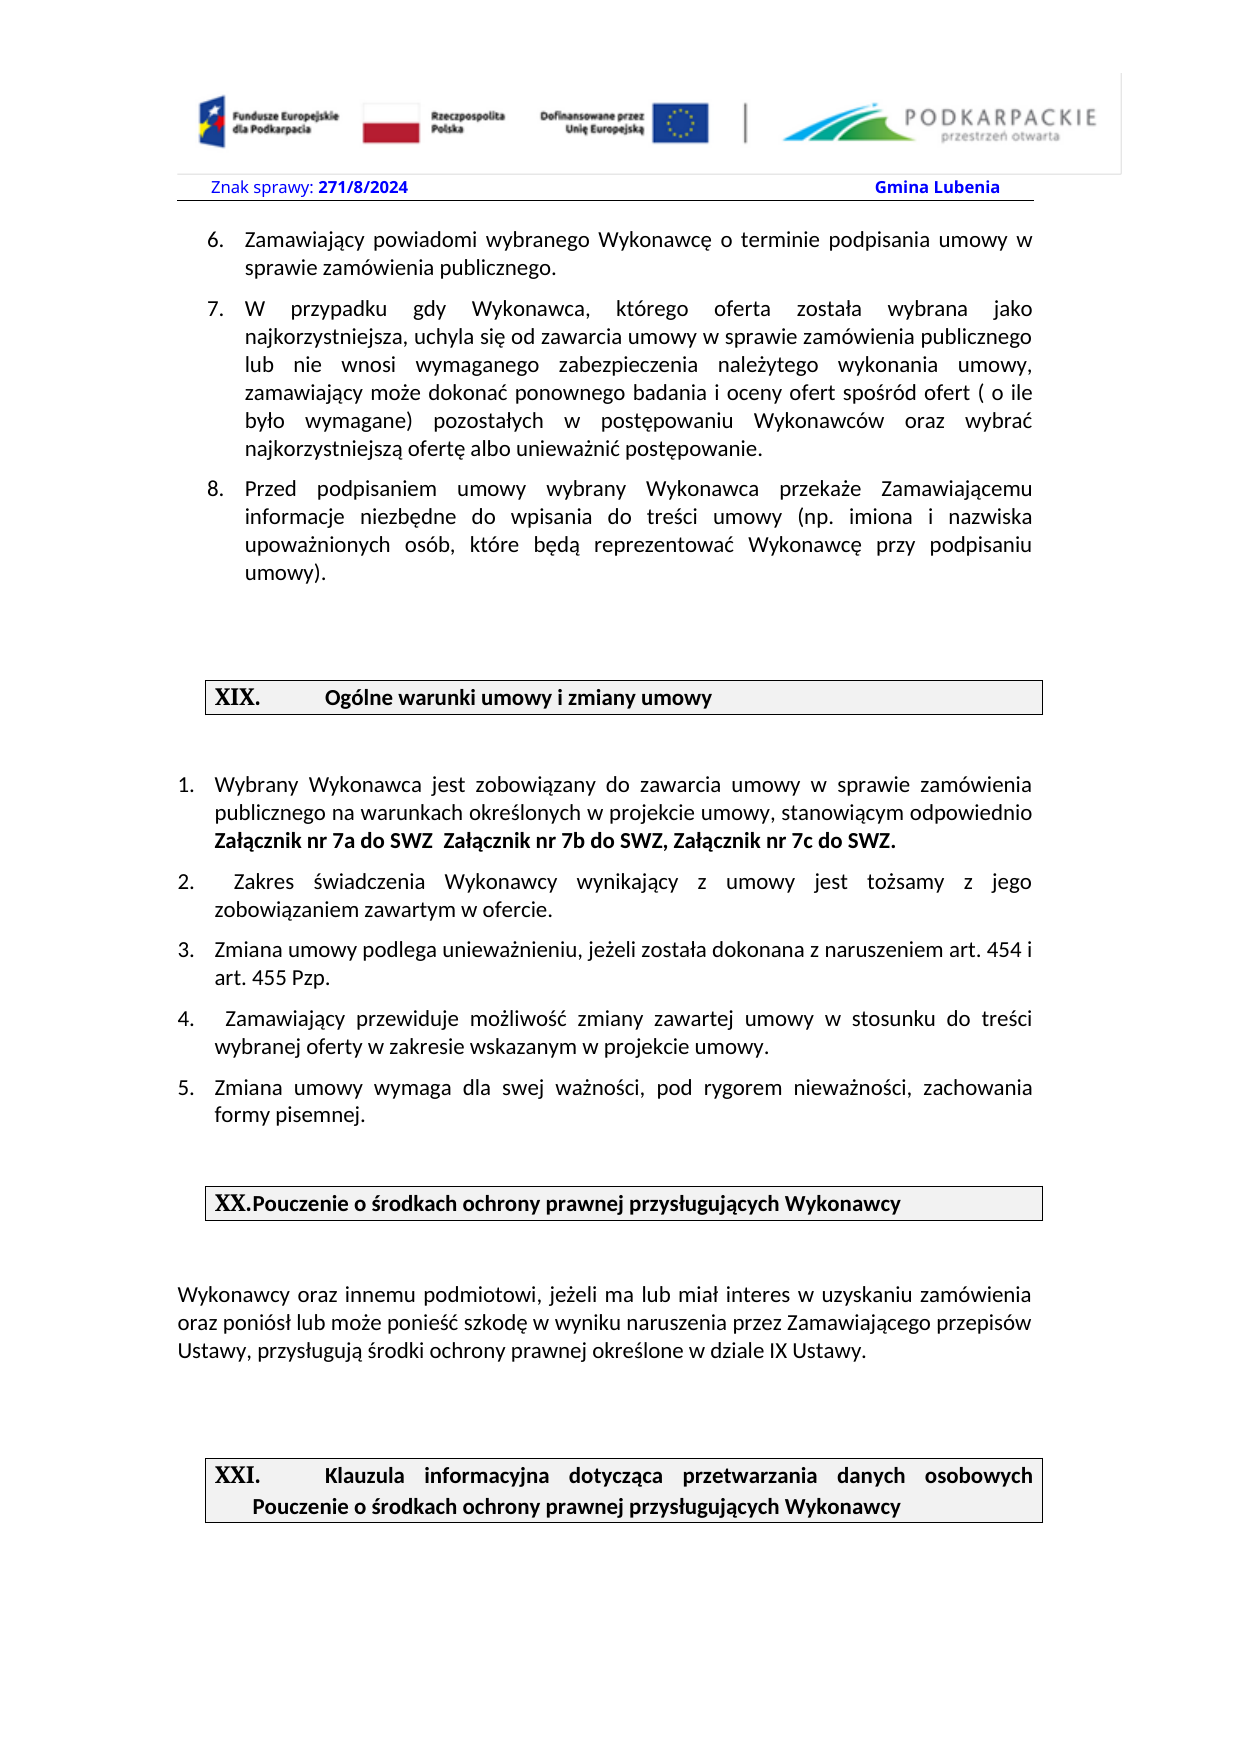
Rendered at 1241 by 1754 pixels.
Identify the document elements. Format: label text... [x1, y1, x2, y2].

list Ogólne warunki umowy i zmiany umowy [206, 681, 1042, 714]
list Przed podpisaniem umowy wybrany Wykonawca przekaże Zamawiającemu informacje niezbędne do wpisania do treści umowy (np. imiona i nazwiska upoważnionych osób, które będą reprezentować Wykonawcę przy podpisaniu umowy). [207, 474, 1034, 587]
list Zamawiający powiadomi wybranego Wykonawcę o terminie podpisania umowy w sprawie zamówienia publicznego. [207, 225, 1034, 281]
list Wybrany Wykonawca jest zobowiązany do zawarcia umowy w sprawie zamówienia publicznego na warunkach określonych w projekcie umowy, stanowiącym odpowiednio Załącznik nr 7a do SWZ Załącznik nr 7b do SWZ, Załącznik nr 7c do SWZ. [177, 770, 1034, 854]
text Wykonawcy oraz innemu podmiotowi, jeżeli ma lub miał interes w uzyskaniu zamówienia oraz poniósł lub może ponieść szkodę w wyniku naruszenia przez Zamawiającego przepisów Ustawy, przysługują środki ochrony prawnej określone w dziale IX Ustawy. [177, 1280, 1034, 1364]
list W przypadku gdy Wykonawca, którego oferta została wybrana jako najkorzystniejsza, uchyla się od zawarcia umowy w sprawie zamówienia publicznego lub nie wnosi wymaganego zabezpieczenia należytego wykonania umowy, zamawiający może dokonać ponownego badania i oceny ofert spośród ofert ( o ile było wymagane) pozostałych w postępowaniu Wykonawców oraz wybrać najkorzystniejszą ofertę albo unieważnić postępowanie. [207, 294, 1034, 462]
picture [177, 73, 1123, 176]
list Klauzula informacyjna dotycząca przetwarzania danych osobowych Pouczenie o środkach ochrony prawnej przysługujących Wykonawcy [206, 1459, 1042, 1522]
list Pouczenie o środkach ochrony prawnej przysługujących Wykonawcy [206, 1187, 1042, 1220]
list Zamawiający przewiduje możliwość zmiany zawartej umowy w stosunku do treści wybranej oferty w zakresie wskazanym w projekcie umowy. [177, 1004, 1034, 1060]
list Zmiana umowy podlega unieważnieniu, jeżeli została dokonana z naruszeniem art. 454 i art. 455 Pzp. [177, 936, 1034, 992]
list Zakres świadczenia Wykonawcy wynikający z umowy jest tożsamy z jego zobowiązaniem zawartym w ofercie. [177, 867, 1034, 923]
list Zmiana umowy wymaga dla swej ważności, pod rygorem nieważności, zachowania formy pisemnej. [177, 1073, 1034, 1129]
